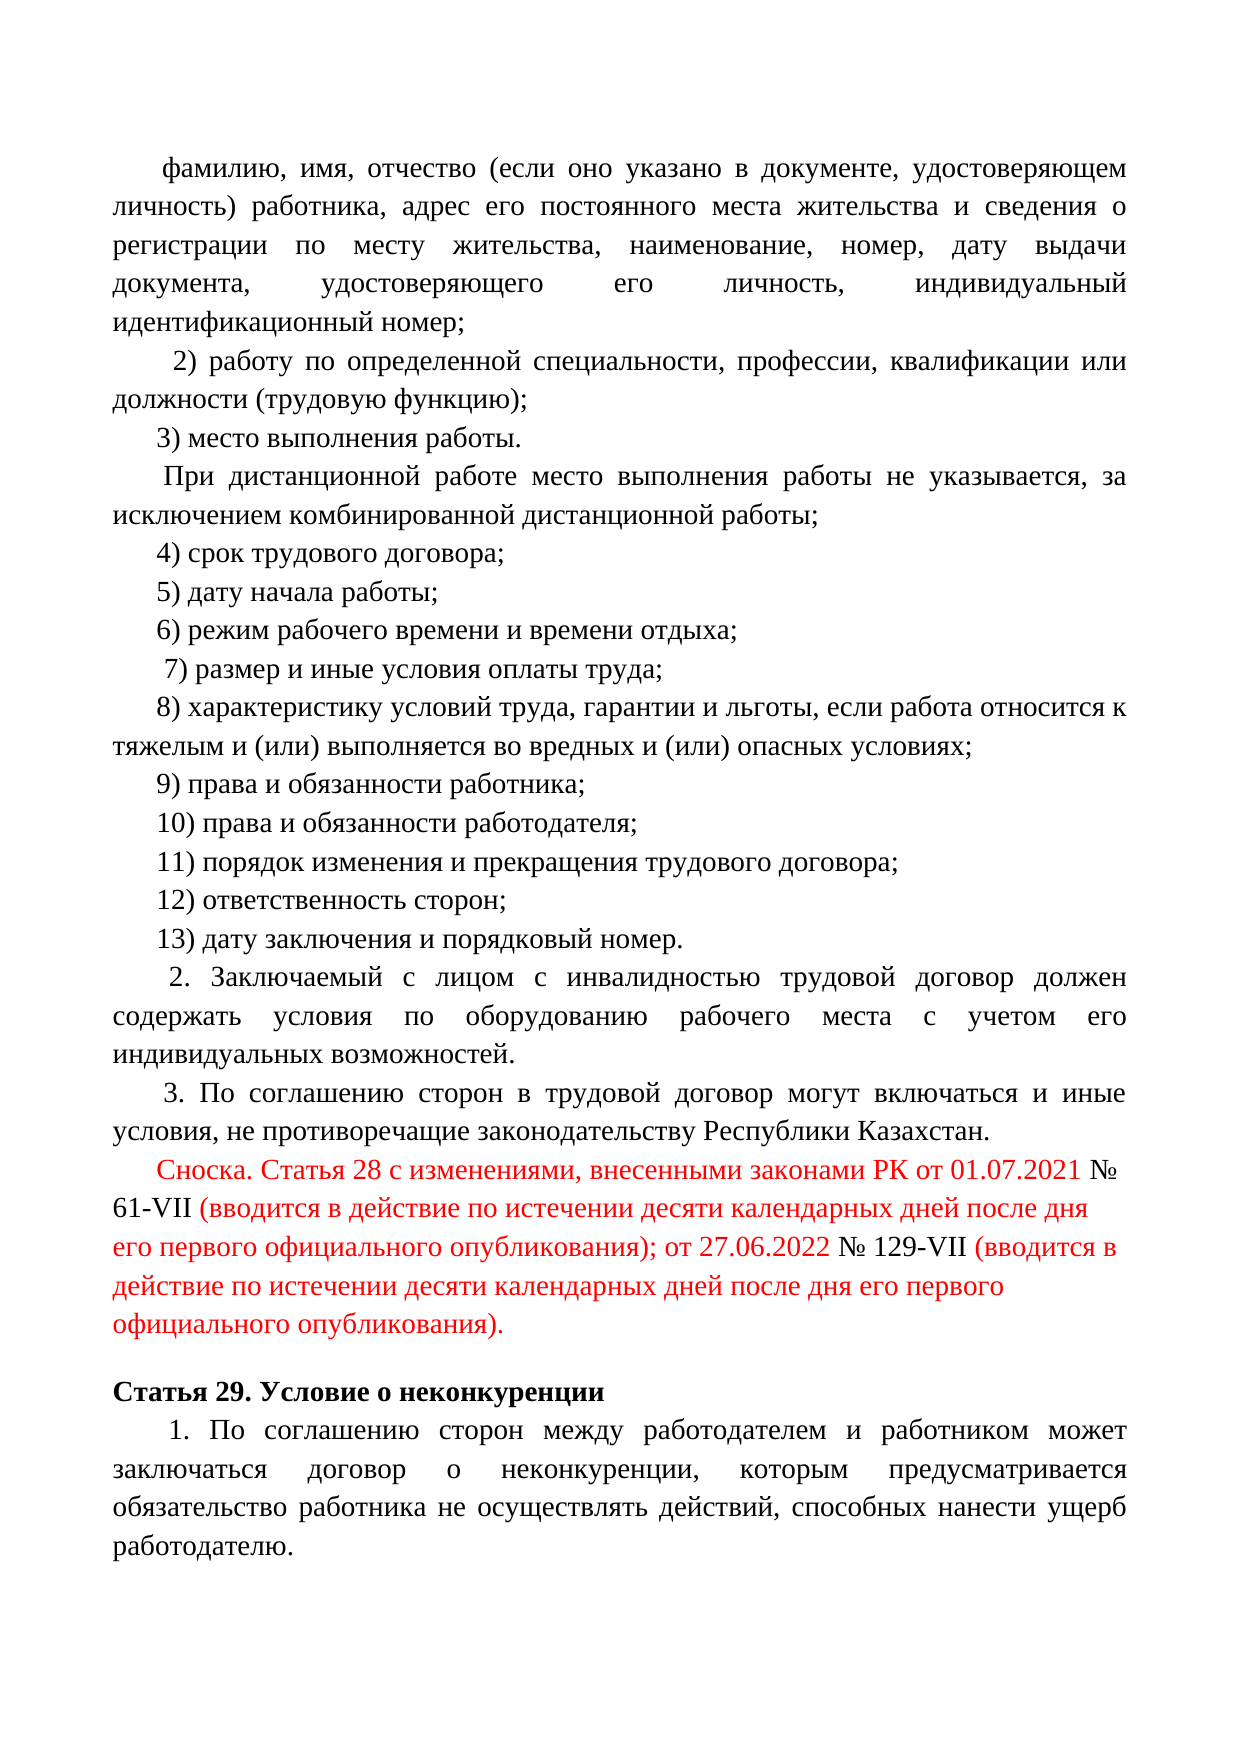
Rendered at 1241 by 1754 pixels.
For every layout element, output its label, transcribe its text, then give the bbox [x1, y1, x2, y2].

text 12) ответственность сторон; [112, 882, 1128, 916]
text При дистанционной работе место выполнения работы не указывается, за исключением комбинированной дистанционной работы; [112, 458, 1128, 530]
text 5) дату начала работы; [112, 574, 1128, 607]
text Статья 29. Условие о неконкуренции [112, 1374, 1128, 1407]
text 11) порядок изменения и прекращения трудового договора; [112, 844, 1128, 877]
text 7) размер и иные условия оплаты труда; [112, 651, 1128, 684]
text 3. По соглашению сторон в трудовой договор могут включаться и иные условия, не противоречащие законодательству Республики Казахстан. [112, 1075, 1128, 1147]
text 1. По соглашению сторон между работодателем и работником может заключаться договор о неконкуренции, которым предусматривается обязательство работника не осуществлять действий, способных нанести ущерб работодателю. [112, 1412, 1128, 1562]
text фамилию, имя, отчество (если оно указано в документе, удостоверяющем личность) работника, адрес его постоянного места жительства и сведения о регистрации по месту жительства, наименование, номер, дату выдачи документа, удостоверяющего его личность, индивидуальный идентификационный номер; [112, 150, 1128, 338]
text 13) дату заключения и порядковый номер. [112, 921, 1128, 954]
text 2) работу по определенной специальности, профессии, квалификации или должности (трудовую функцию); [112, 343, 1128, 415]
text 6) режим рабочего времени и времени отдыха; [112, 612, 1128, 646]
text 2. Заключаемый с лицом с инвалидностью трудовой договор должен содержать условия по оборудованию рабочего места с учетом его индивидуальных возможностей. [112, 959, 1128, 1070]
text 9) права и обязанности работника; [112, 767, 1128, 800]
text 4) срок трудового договора; [112, 535, 1128, 569]
text 8) характеристику условий труда, гарантии и льготы, если работа относится к тяжелым и (или) выполняется во вредных и (или) опасных условиях; [112, 689, 1128, 762]
text 3) место выполнения работы. [112, 420, 1128, 453]
text 10) права и обязанности работодателя; [112, 805, 1128, 839]
text Сноска. Статья 28 с изменениями, внесенными законами РК от 01.07.2021 № 61-VII (вводится в действие по истечении десяти календарных дней после дня его первого официального опубликования); от 27.06.2022 № 129-VII (вводится в действие по истечении десяти календарных дней после дня его первого официального опубликования). [112, 1152, 1128, 1370]
